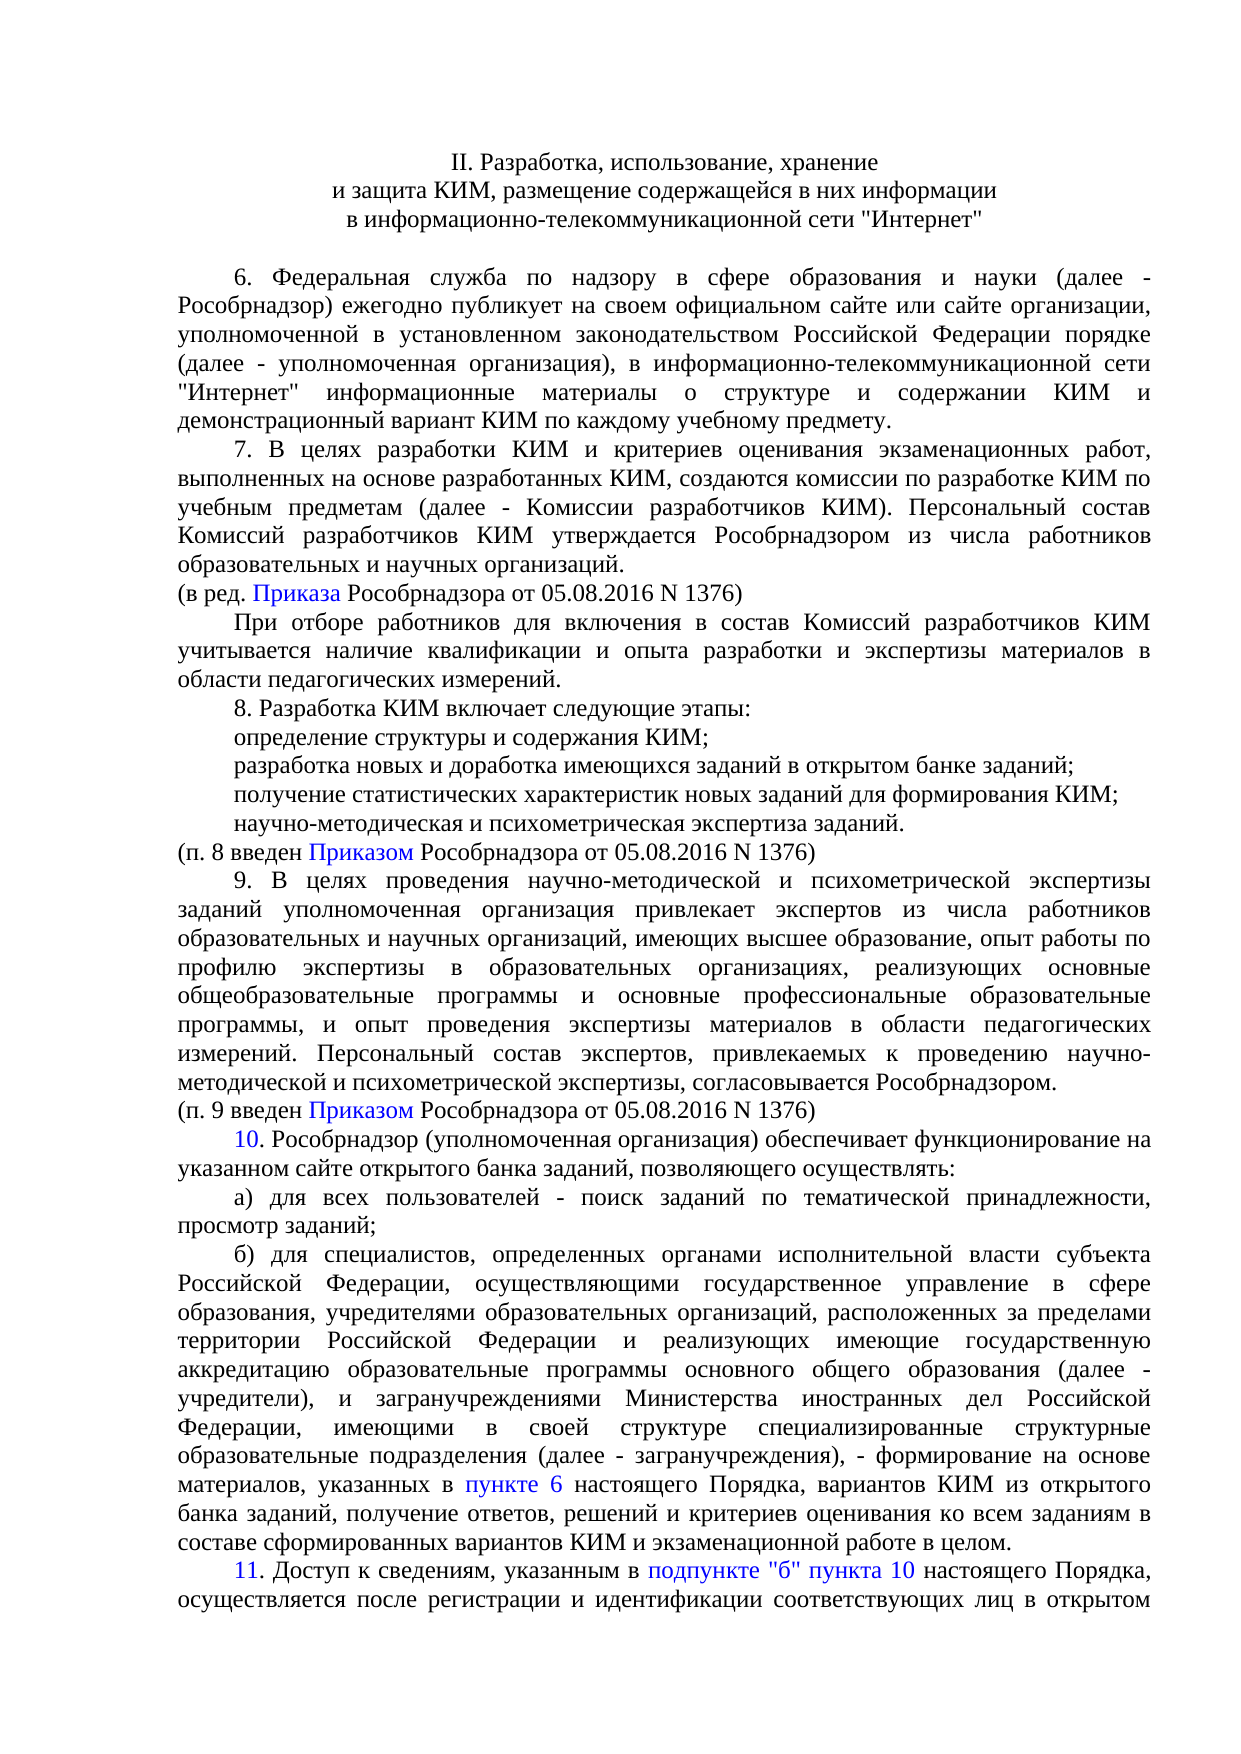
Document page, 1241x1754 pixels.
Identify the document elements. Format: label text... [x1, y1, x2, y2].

text (п. 8 введен Приказом Рособрнадзора от 05.08.2016 N 1376) [177, 837, 1152, 866]
text и защита КИМ, размещение содержащейся в них информации [177, 176, 1152, 204]
text определение структуры и содержания КИМ; [177, 722, 1152, 751]
text 7. В целях разработки КИМ и критериев оценивания экзаменационных работ, выполненных на основе разработанных КИМ, создаются комиссии по разработке КИМ по учебным предметам (далее - Комиссии разработчиков КИМ). Персональный состав Комиссий разработчиков КИМ утверждается Рособрнадзором из числа работников образовательных и научных организаций. [177, 434, 1152, 578]
text б) для специалистов, определенных органами исполнительной власти субъекта Российской Федерации, осуществляющими государственное управление в сфере образования, учредителями образовательных организаций, расположенных за пределами территории Российской Федерации и реализующих имеющие государственную аккредитацию образовательные программы основного общего образования (далее - учредители), и загранучреждениями Министерства иностранных дел Российской Федерации, имеющими в своей структуре специализированные структурные образовательные подразделения (далее - загранучреждения), - формирование на основе материалов, указанных в пункте 6 настоящего Порядка, вариантов КИМ из открытого банка заданий, получение ответов, решений и критериев оценивания ко всем заданиям в составе сформированных вариантов КИМ и экзаменационной работе в целом. [177, 1239, 1152, 1556]
text (п. 9 введен Приказом Рособрнадзора от 05.08.2016 N 1376) [177, 1096, 1152, 1124]
text 8. Разработка КИМ включает следующие этапы: [177, 693, 1152, 722]
text 10. Рособрнадзор (уполномоченная организация) обеспечивает функционирование на указанном сайте открытого банка заданий, позволяющего осуществлять: [177, 1124, 1152, 1182]
text II. Разработка, использование, хранение [177, 147, 1152, 176]
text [177, 1556, 1152, 1613]
text 9. В целях проведения научно-методической и психометрической экспертизы заданий уполномоченная организация привлекает экспертов из числа работников образовательных и научных организаций, имеющих высшее образование, опыт работы по профилю экспертизы в образовательных организациях, реализующих основные общеобразовательные программы и основные профессиональные образовательные программы, и опыт проведения экспертизы материалов в области педагогических измерений. Персональный состав экспертов, привлекаемых к проведению научно-методической и психометрической экспертизы, согласовывается Рособрнадзором. [177, 866, 1152, 1096]
text разработка новых и доработка имеющихся заданий в открытом банке заданий; [177, 751, 1152, 779]
text получение статистических характеристик новых заданий для формирования КИМ; [177, 779, 1152, 808]
text (в ред. Приказа Рособрнадзора от 05.08.2016 N 1376) [177, 578, 1152, 607]
text 6. Федеральная служба по надзору в сфере образования и науки (далее - Рособрнадзор) ежегодно публикует на своем официальном сайте или сайте организации, уполномоченной в установленном законодательством Российской Федерации порядке (далее - уполномоченная организация), в информационно-телекоммуникационной сети "Интернет" информационные материалы о структуре и содержании КИМ и демонстрационный вариант КИМ по каждому учебному предмету. [177, 262, 1152, 434]
text научно-методическая и психометрическая экспертиза заданий. [177, 808, 1152, 837]
text в информационно-телекоммуникационной сети "Интернет" [177, 204, 1152, 233]
text а) для всех пользователей - поиск заданий по тематической принадлежности, просмотр заданий; [177, 1182, 1152, 1239]
text При отборе работников для включения в состав Комиссий разработчиков КИМ учитывается наличие квалификации и опыта разработки и экспертизы материалов в области педагогических измерений. [177, 607, 1152, 693]
